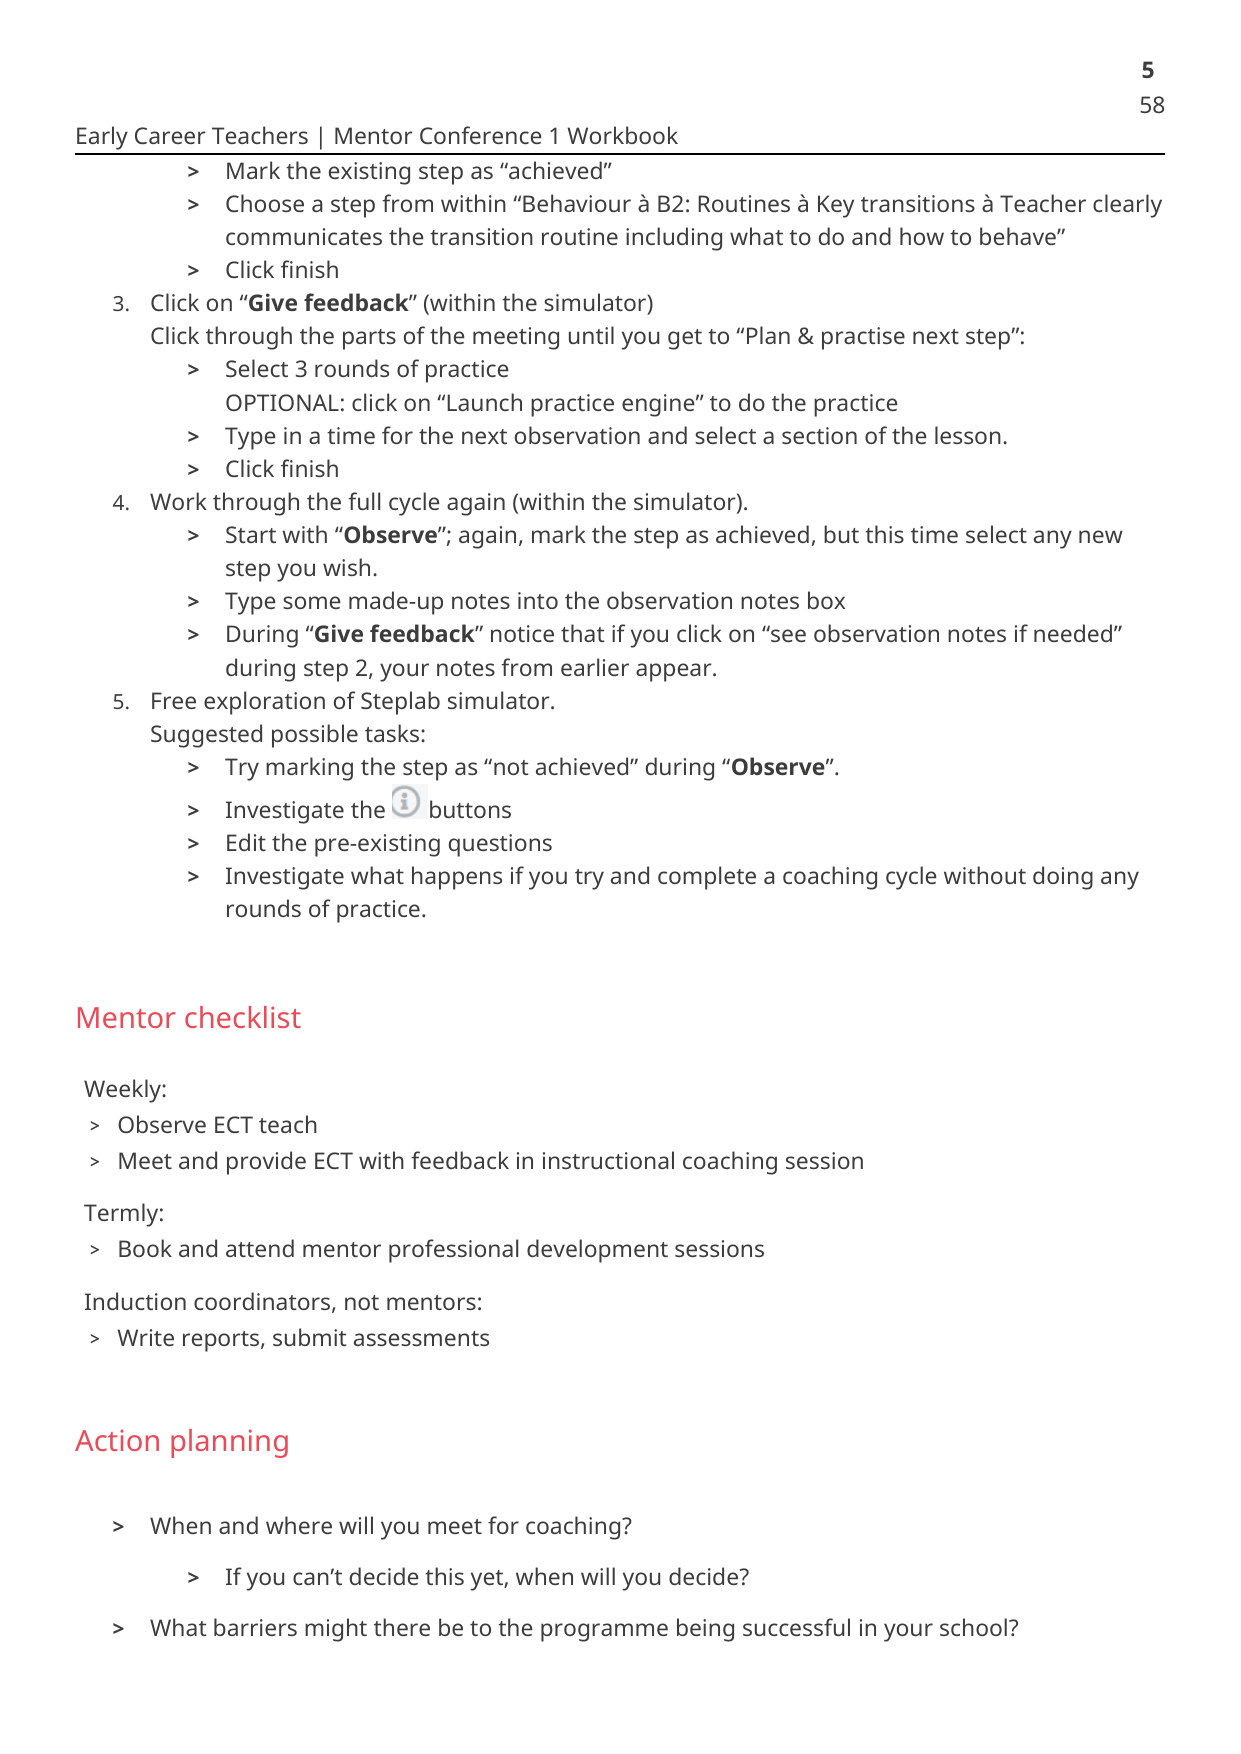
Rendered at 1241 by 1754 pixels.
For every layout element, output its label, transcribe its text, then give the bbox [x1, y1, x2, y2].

list Work through the full cycle again (within the simulator). [112, 486, 1165, 517]
list Edit the pre-existing questions [187, 827, 1165, 858]
list Select 3 rounds of practice OPTIONAL: click on “Launch practice engine” to do the practice [187, 353, 1165, 418]
text Termly: [84, 1197, 1165, 1228]
text Induction coordinators, not mentors: [84, 1286, 1165, 1317]
list Investigate the buttons [187, 784, 1165, 825]
list When and where will you meet for coaching? [112, 1510, 1165, 1542]
list Type in a time for the next observation and select a section of the lesson. [187, 420, 1165, 451]
list What barriers might there be to the programme being successful in your school? [112, 1612, 1165, 1643]
list Click finish [187, 254, 1165, 285]
list If you can’t decide this yet, when will you decide? [187, 1561, 1165, 1592]
list Type some made-up notes into the observation notes box [187, 585, 1165, 617]
picture [392, 784, 428, 819]
list Click on “Give feedback” (within the simulator) Click through the parts of the meeting until you get to “Plan & practise next step”: [112, 287, 1165, 352]
list Try marking the step as “not achieved” during “Observe”. [187, 751, 1165, 782]
list Investigate what happens if you try and complete a coaching cycle without doing any rounds of practice. [187, 860, 1165, 924]
list Book and attend mentor professional development sessions [88, 1233, 1165, 1264]
list Observe ECT teach [88, 1109, 1165, 1140]
list During “Give feedback” notice that if you click on “see observation notes if needed” during step 2, your notes from earlier appear. [187, 618, 1165, 683]
list Click finish [187, 453, 1165, 484]
subtitle Action planning [75, 1420, 1165, 1459]
list Mark the existing step as “achieved” [187, 155, 1165, 186]
list Start with “Observe”; again, mark the step as achieved, but this time select any new step you wish. [187, 519, 1165, 583]
text Weekly: [84, 1073, 1165, 1104]
list Free exploration of Steplab simulator. Suggested possible tasks: [112, 685, 1165, 749]
list Meet and provide ECT with feedback in instructional coaching session [88, 1144, 1165, 1176]
list Write reports, submit assessments [88, 1322, 1165, 1353]
subtitle Mentor checklist [75, 997, 1165, 1037]
list Choose a step from within “Behaviour à B2: Routines à Key transitions à Teacher clearly communicates the transition routine including what to do and how to behave” [187, 188, 1165, 252]
